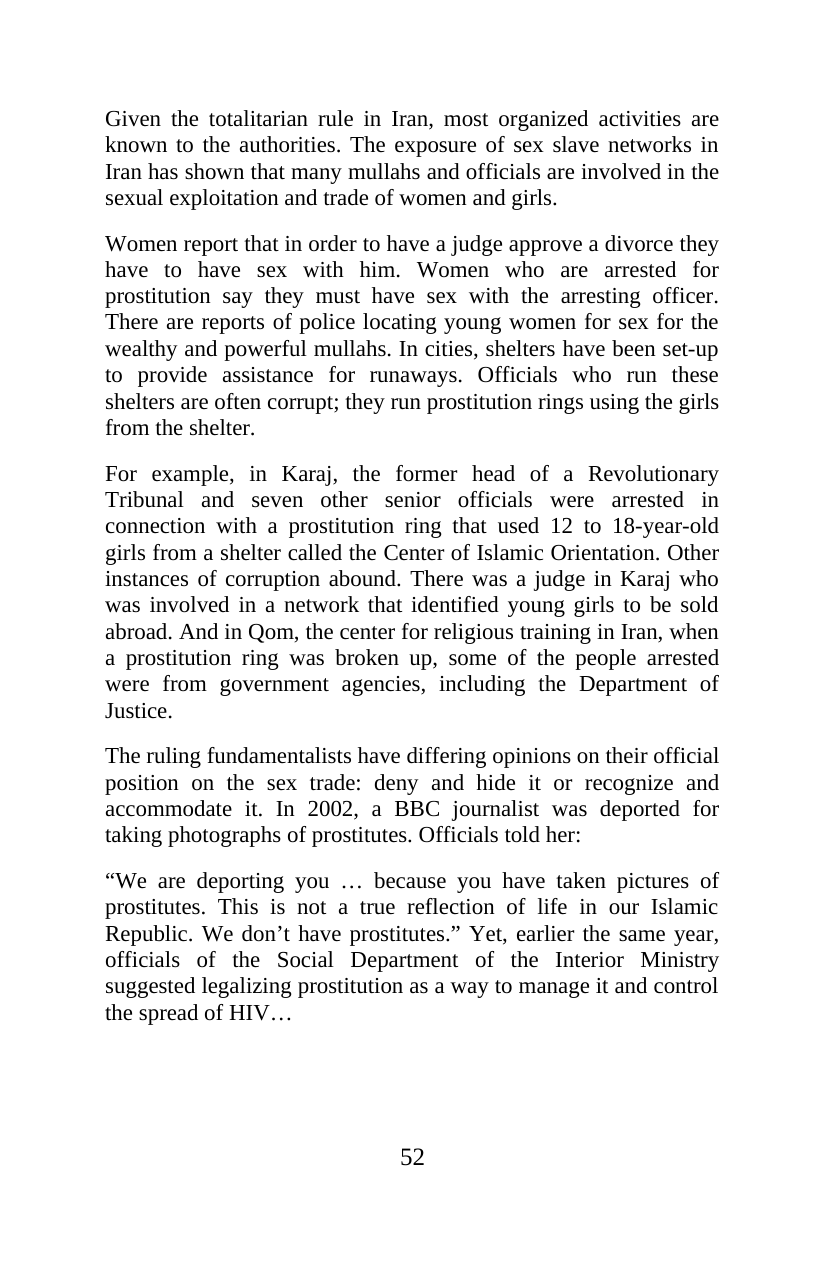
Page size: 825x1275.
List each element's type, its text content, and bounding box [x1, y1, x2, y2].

text Women report that in order to have a judge approve a divorce they have to have sex with him. Women who are arrested for prostitution say they must have sex with the arresting officer. There are reports of police locating young women for sex for the wealthy and powerful mullahs. In cities, shelters have been set-up to provide assistance for runaways. Officials who run these shelters are often corrupt; they run prostitution rings using the girls from the shelter. [105, 229, 720, 440]
text The ruling fundamentalists have differing opinions on their official position on the sex trade: deny and hide it or recognize and accommodate it. In 2002, a BBC journalist was deported for taking photographs of prostitutes. Officials told her: [105, 742, 720, 848]
text For example, in Karaj, the former head of a Revolutionary Tribunal and seven other senior officials were arrested in connection with a prostitution ring that used 12 to 18-year-old girls from a shelter called the Center of Islamic Orientation. Other instances of corruption abound. There was a judge in Karaj who was involved in a network that identified young girls to be sold abroad. And in Qom, the center for religious training in Iran, when a prostitution ring was broken up, some of the people arrested were from government agencies, including the Department of Justice. [105, 440, 720, 723]
text “We are deporting you … because you have taken pictures of prostitutes. This is not a true reflection of life in our Islamic Republic. We don’t have prostitutes.” Yet, earlier the same year, officials of the Social Department of the Interior Ministry suggested legalizing prostitution as a way to manage it and control the spread of HIV… [105, 867, 720, 1025]
text Given the totalitarian rule in Iran, most organized activities are known to the authorities. The exposure of sex slave networks in Iran has shown that many mullahs and officials are involved in the sexual exploitation and trade of women and girls. [105, 105, 720, 210]
